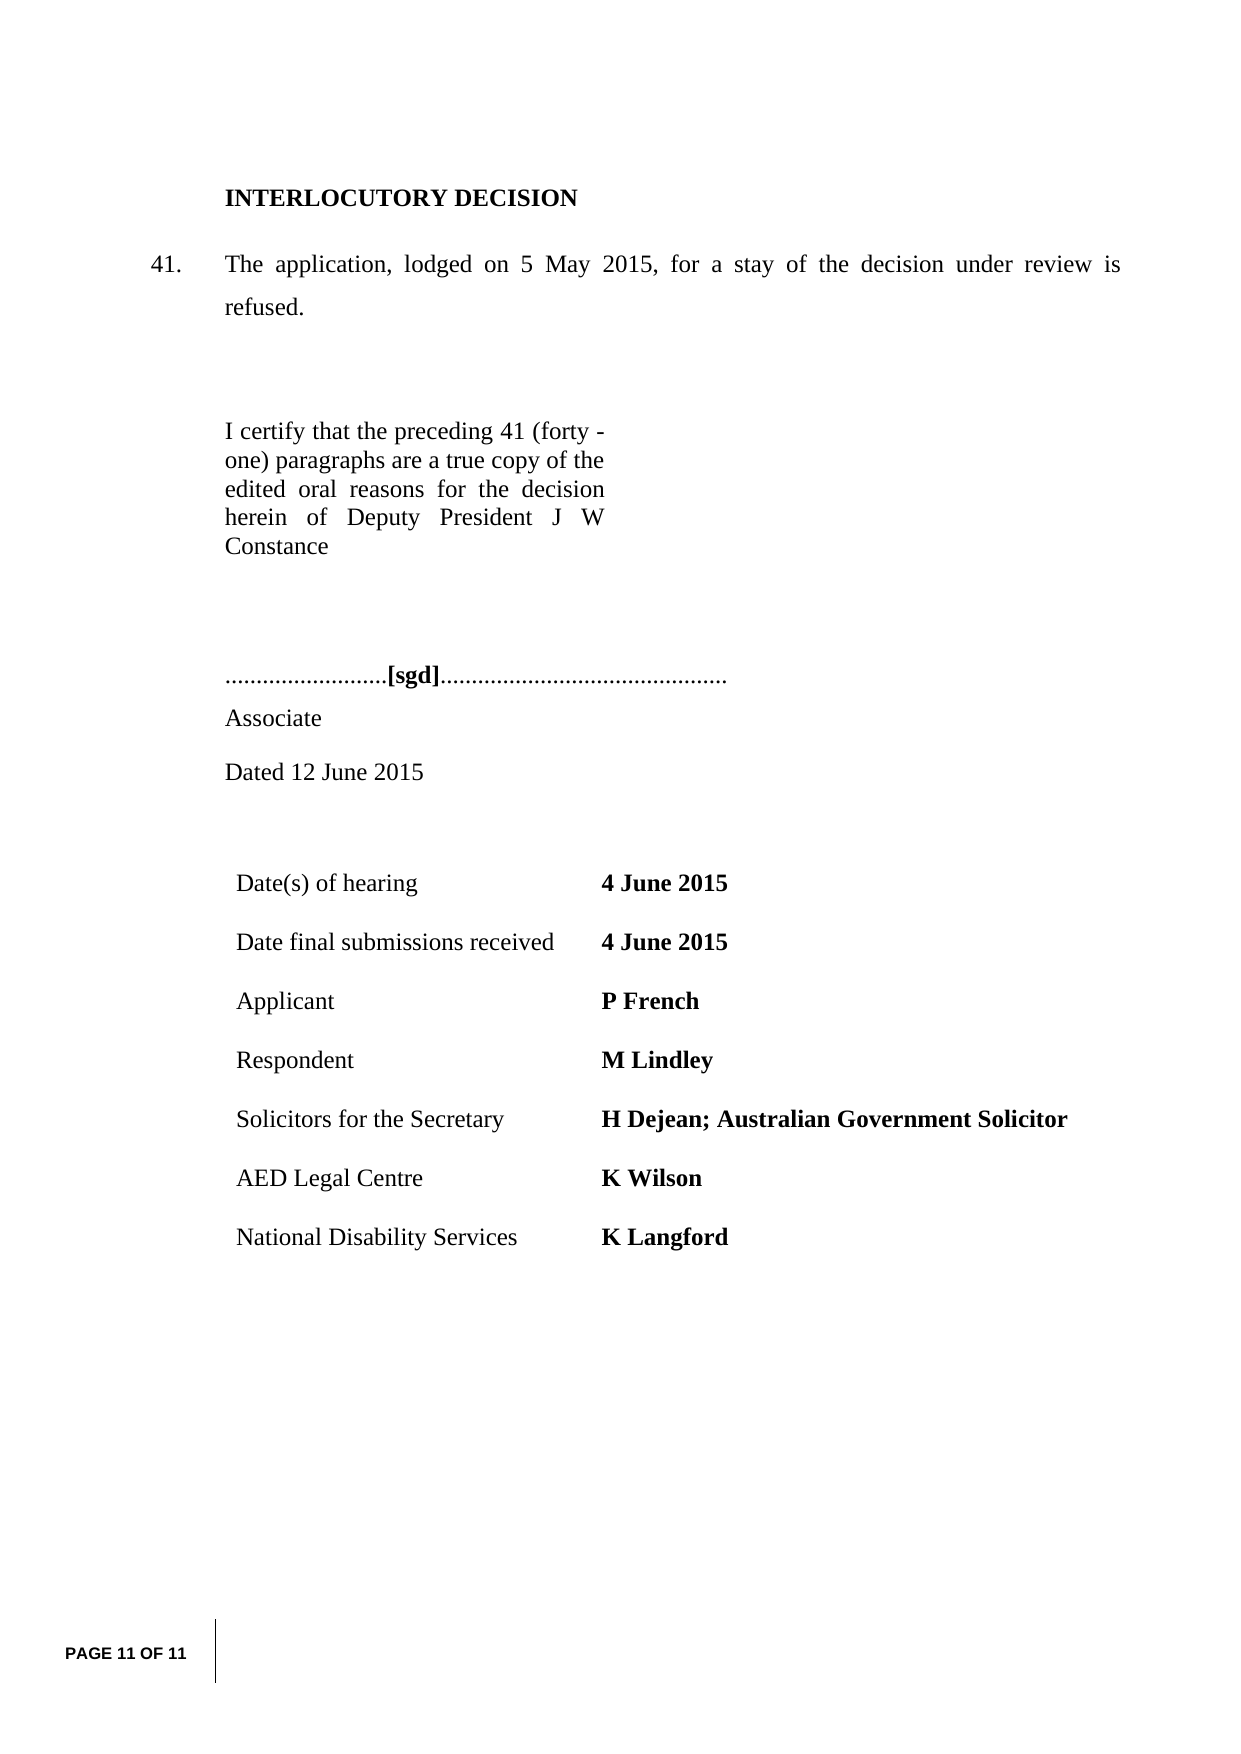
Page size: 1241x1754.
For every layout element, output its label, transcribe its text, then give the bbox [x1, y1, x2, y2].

table_cell National Disability Services [225, 1223, 590, 1282]
table_header 4 June 2015 [590, 868, 1140, 927]
subtitle interlocutory decision [224, 183, 1122, 212]
table_cell Applicant [225, 986, 590, 1045]
text Dated [224, 757, 1122, 786]
table_cell M Lindley [590, 1045, 1140, 1104]
table_cell K Wilson [590, 1164, 1140, 1222]
table_cell K Langford [590, 1223, 1140, 1282]
table_cell P French [590, 986, 1140, 1045]
table_cell 4 June 2015 [590, 927, 1140, 986]
table_cell AED Legal Centre [225, 1164, 590, 1222]
table_header I certify that the preceding 41 (forty -one) paragraphs are a true copy of the edited oral reasons for the decision herein of Deputy President J W Constance [225, 416, 605, 560]
table_cell Solicitors for the Secretary [225, 1104, 590, 1163]
table_header Date(s) of hearing [225, 868, 590, 927]
table_cell Respondent [225, 1045, 590, 1104]
list The application, lodged on 5 May 2015, for a stay of the decision under review is refused. [151, 249, 1122, 321]
table_cell H Dejean; Australian Government Solicitor [590, 1104, 1140, 1163]
table_cell Date final submissions received [225, 927, 590, 986]
text ..........................[sgd].............................................. [224, 660, 1122, 689]
